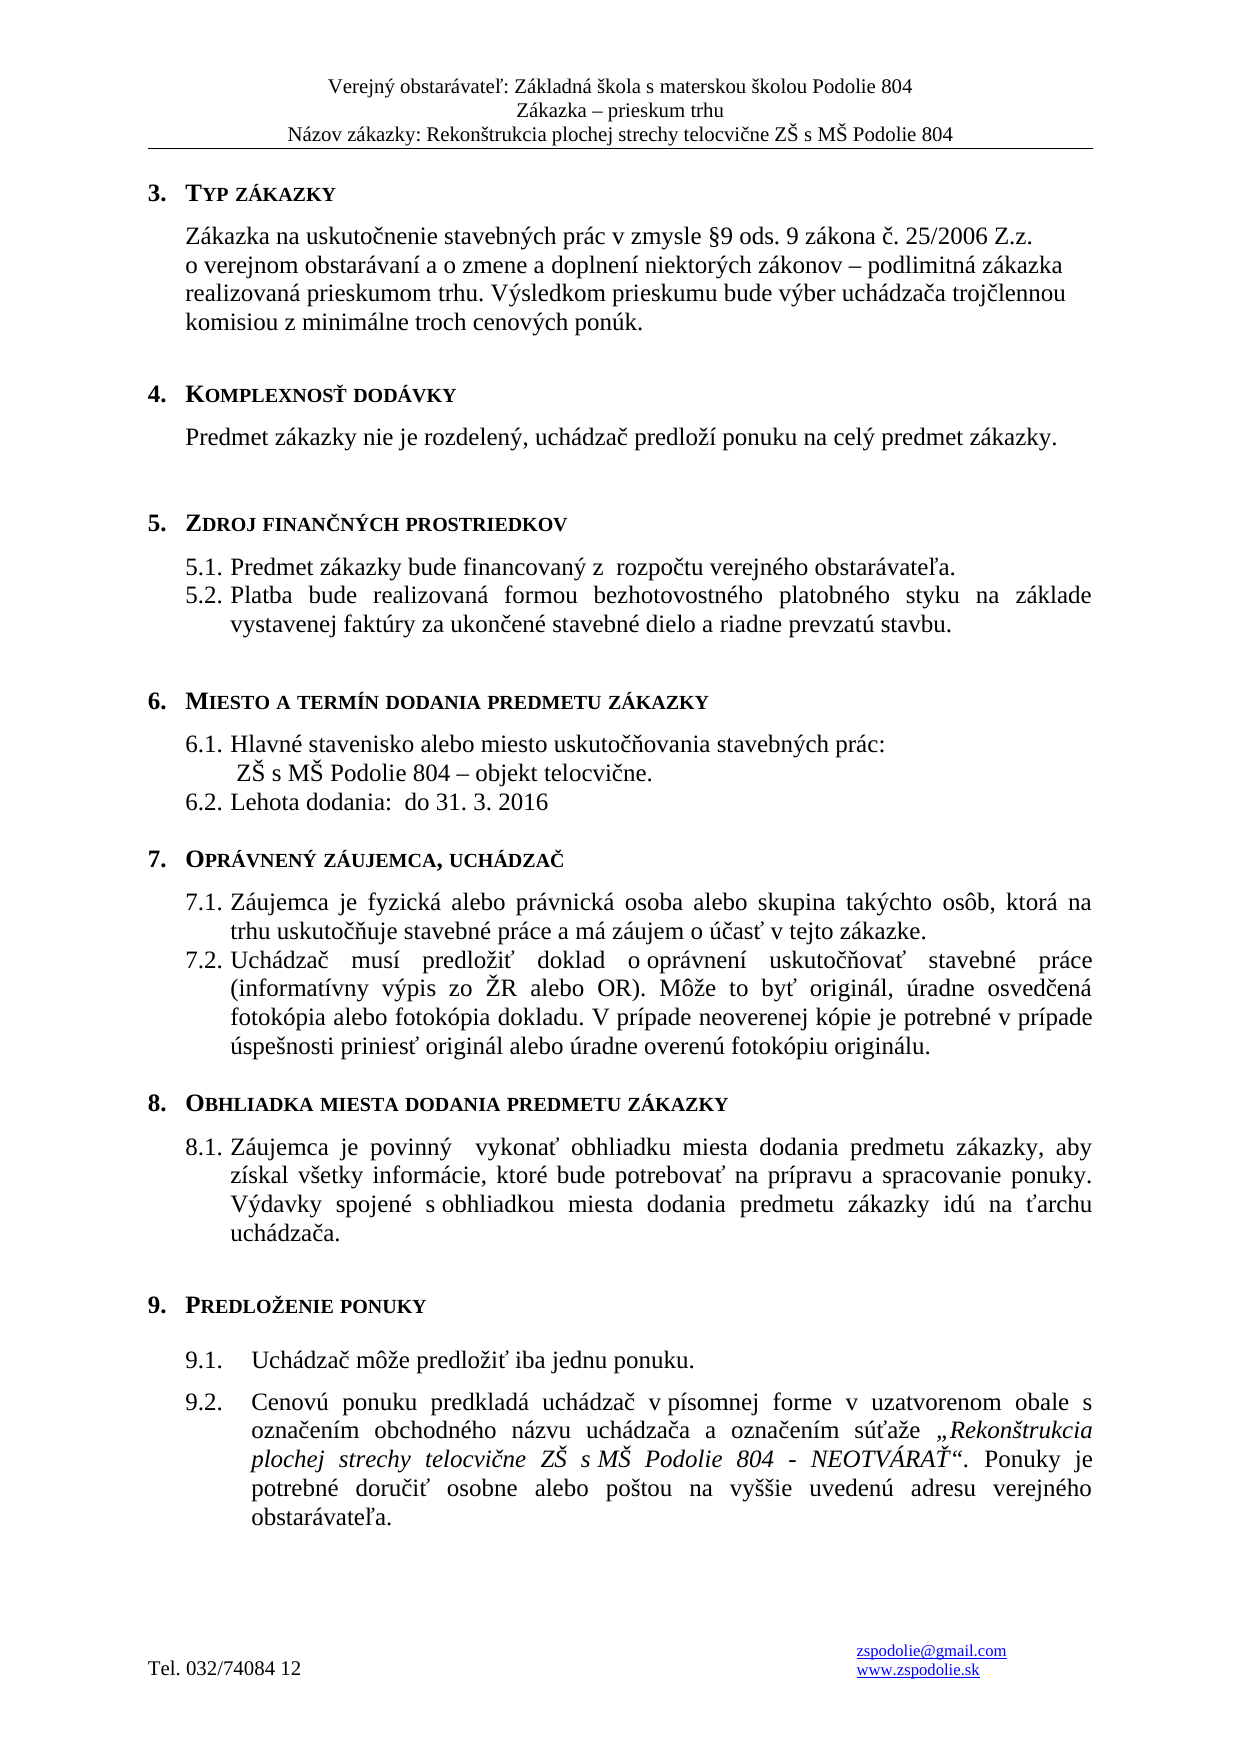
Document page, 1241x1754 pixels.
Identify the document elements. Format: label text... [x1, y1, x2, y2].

list Komplexnosť dodávky [148, 379, 1093, 408]
list Oprávnený záujemca, uchádzač [148, 844, 1093, 873]
list Typ zákazky [148, 178, 1093, 207]
list Záujemca je povinný vykonať obhliadku miesta dodania predmetu zákazky, aby získal všetky informácie, ktoré bude potrebovať na prípravu a spracovanie ponuky. Výdavky spojené s obhliadkou miesta dodania predmetu zákazky idú na ťarchu uchádzača. [185, 1132, 1093, 1247]
list Obhliadka miesta dodania predmetu zákazky [148, 1088, 1093, 1117]
list Zdroj finančných prostriedkov [148, 508, 1093, 537]
list Uchádzač môže predložiť iba jednu ponuku. [185, 1345, 1093, 1374]
list Predloženie ponuky [148, 1290, 1093, 1318]
list Lehota dodania: do 31. 3. 2016 [185, 787, 1093, 815]
list Záujemca je fyzická alebo právnická osoba alebo skupina takýchto osôb, ktorá na trhu uskutočňuje stavebné práce a má záujem o účasť v tejto zákazke. [185, 887, 1093, 945]
text ZŠ s MŠ Podolie 804 – objekt telocvične. [148, 758, 1093, 787]
list Uchádzač musí predložiť doklad o oprávnení uskutočňovať stavebné práce (informatívny výpis zo ŽR alebo OR). Môže to byť originál, úradne osvedčená fotokópia alebo fotokópia dokladu. V prípade neoverenej kópie je potrebné v prípade úspešnosti priniesť originál alebo úradne overenú fotokópiu originálu. [185, 945, 1093, 1060]
text Predmet zákazky nie je rozdelený, uchádzač predloží ponuku na celý predmet zákazky. [185, 422, 1093, 451]
list Hlavné stavenisko alebo miesto uskutočňovania stavebných prác: [185, 729, 1093, 758]
list Cenovú ponuku predkladá uchádzač v písomnej forme v uzatvorenom obale s označením obchodného názvu uchádzača a označením súťaže „Rekonštrukcia plochej strechy telocvične ZŠ s MŠ Podolie 804 - NEOTVÁRAŤ“. Ponuky je potrebné doručiť osobne alebo poštou na vyššie uvedenú adresu verejného obstarávateľa. [185, 1387, 1093, 1530]
list Miesto a termín dodania predmetu zákazky [148, 686, 1093, 715]
text Zákazka na uskutočnenie stavebných prác v zmysle §9 ods. 9 zákona č. 25/2006 Z.z. o verejnom obstarávaní a o zmene a doplnení niektorých zákonov – podlimitná zákazka realizovaná prieskumom trhu. Výsledkom prieskumu bude výber uchádzača trojčlennou komisiou z minimálne troch cenových ponúk. [185, 221, 1122, 336]
list Predmet zákazky bude financovaný z rozpočtu verejného obstarávateľa. [185, 552, 1093, 580]
list Platba bude realizovaná formou bezhotovostného platobného styku na základe vystavenej faktúry za ukončené stavebné dielo a riadne prevzatú stavbu. [185, 580, 1093, 638]
